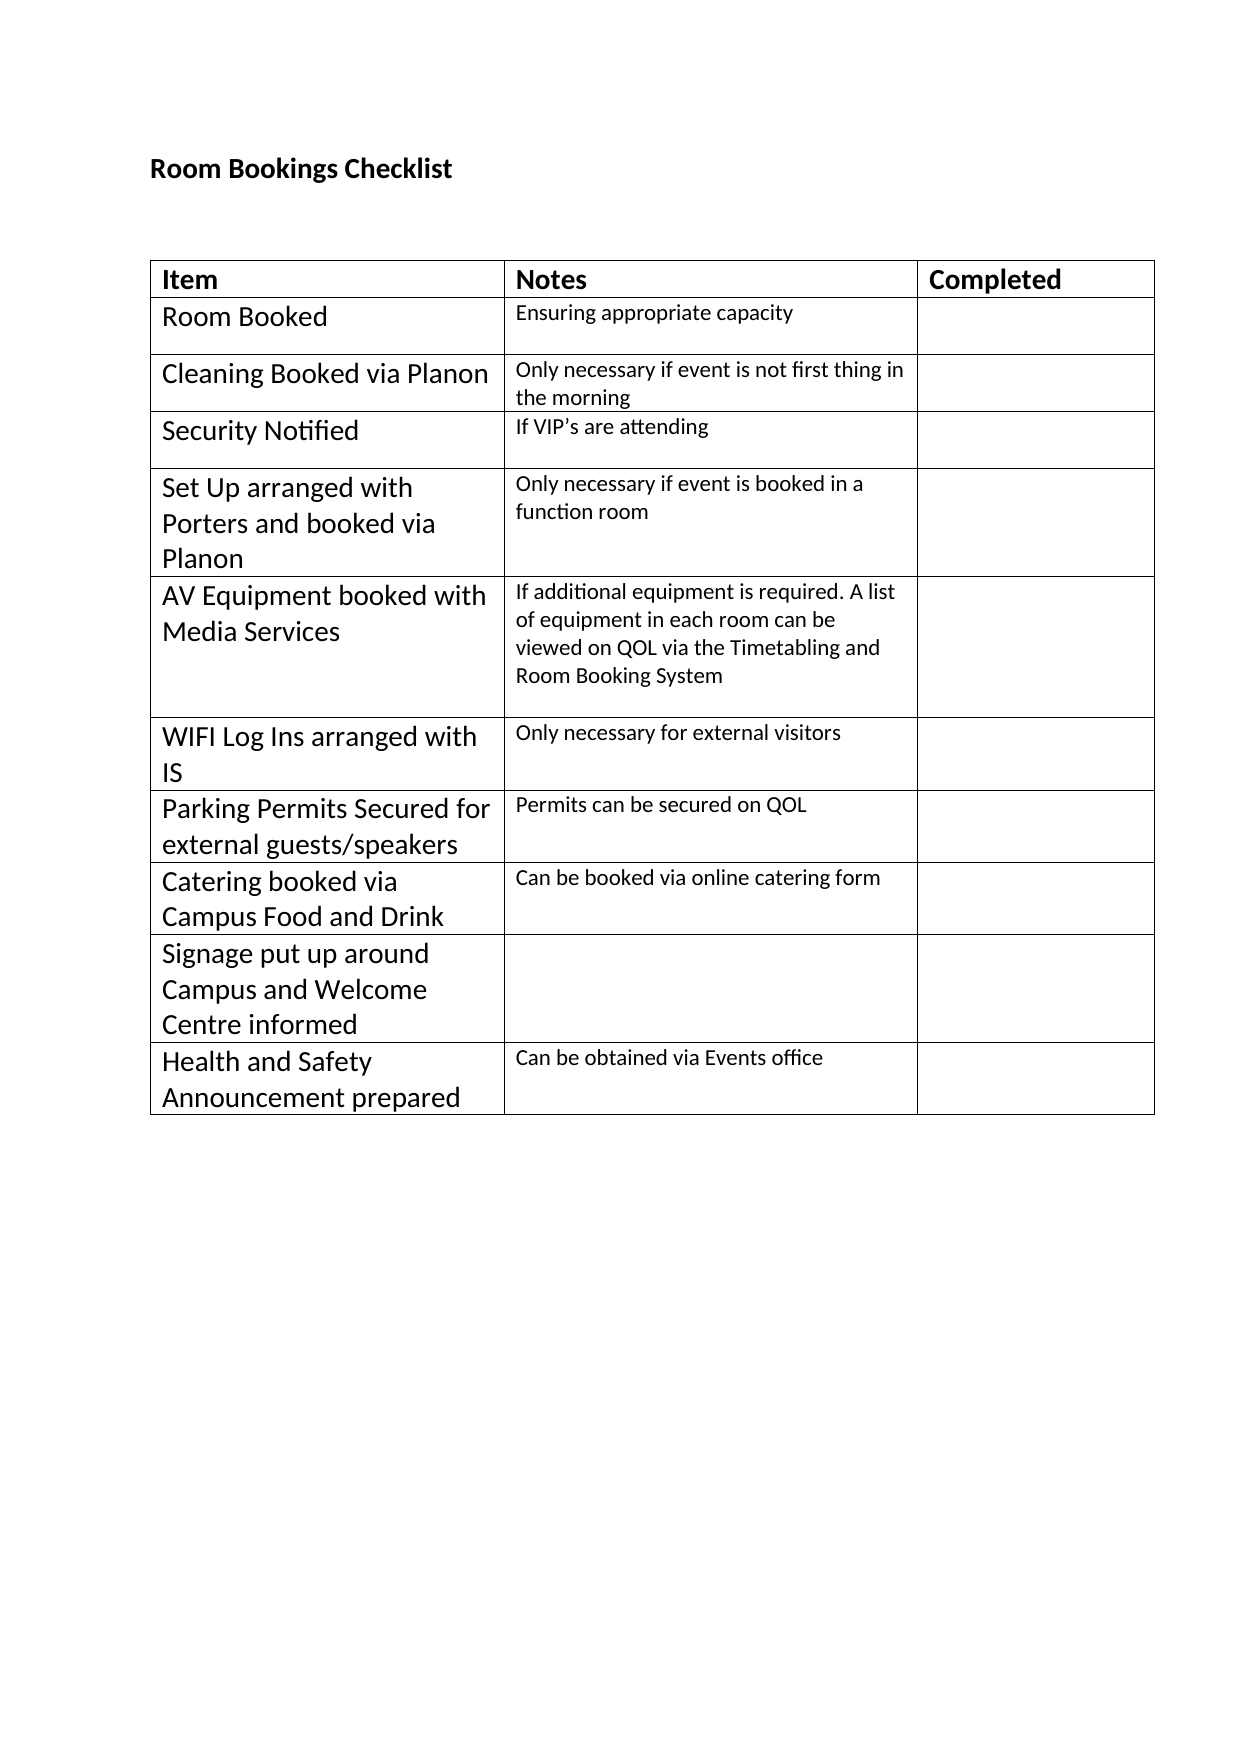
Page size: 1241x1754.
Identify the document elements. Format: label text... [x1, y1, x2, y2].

table_cell Only necessary for external visitors [505, 718, 917, 789]
table_cell AV Equipment booked with Media Services [151, 577, 504, 717]
table_cell Security Notified [151, 412, 504, 468]
table_cell Permits can be secured on QOL [505, 791, 917, 862]
table_cell Catering booked via Campus Food and Drink [151, 863, 504, 934]
table_header Completed [918, 261, 1154, 297]
table_cell [918, 469, 1154, 576]
table_cell [918, 298, 1154, 354]
table_cell If VIP’s are attending [505, 412, 917, 468]
text Room Bookings Checklist [150, 150, 1090, 186]
table_cell Can be obtained via Events office [505, 1043, 917, 1114]
table_cell Health and Safety Announcement prepared [151, 1043, 504, 1114]
table_cell [918, 412, 1154, 468]
table_cell WIFI Log Ins arranged with IS [151, 718, 504, 789]
table_cell [918, 1043, 1154, 1114]
table_cell Can be booked via online catering form [505, 863, 917, 934]
table_header Item [151, 261, 504, 297]
table_cell [918, 718, 1154, 789]
table_cell [918, 577, 1154, 717]
table_cell Only necessary if event is booked in a function room [505, 469, 917, 576]
table_cell [505, 935, 917, 1042]
table_cell Set Up arranged with Porters and booked via Planon [151, 469, 504, 576]
table_cell Room Booked [151, 298, 504, 354]
table_cell [918, 355, 1154, 411]
table_cell Cleaning Booked via Planon [151, 355, 504, 411]
table_cell [918, 935, 1154, 1042]
table_cell If additional equipment is required. A list of equipment in each room can be viewed on QOL via the Timetabling and Room Booking System [505, 577, 917, 717]
table_cell [918, 791, 1154, 862]
table_header Notes [505, 261, 917, 297]
table_cell Parking Permits Secured for external guests/speakers [151, 791, 504, 862]
table_cell [918, 863, 1154, 934]
table_cell Only necessary if event is not first thing in the morning [505, 355, 917, 411]
table_cell Ensuring appropriate capacity [505, 298, 917, 354]
table_cell Signage put up around Campus and Welcome Centre informed [151, 935, 504, 1042]
